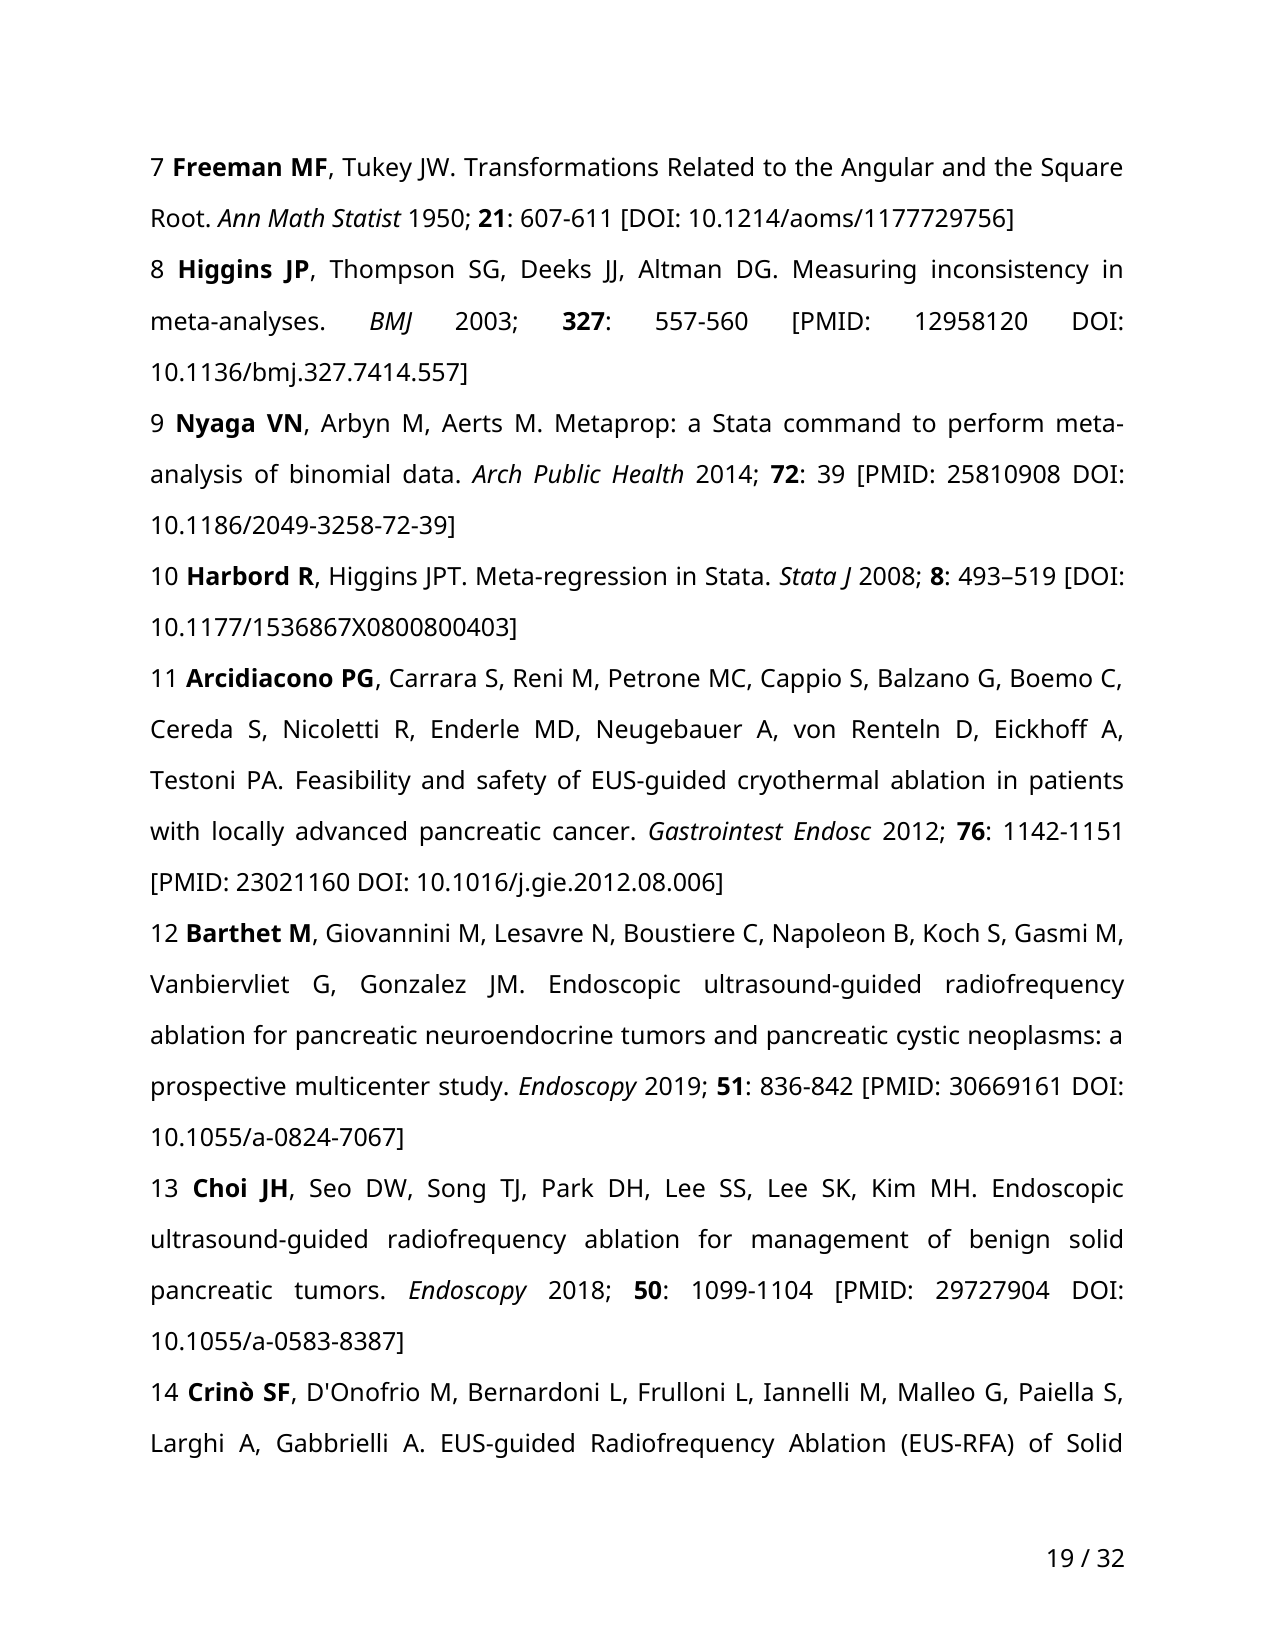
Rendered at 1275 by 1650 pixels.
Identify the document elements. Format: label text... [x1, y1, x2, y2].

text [150, 1375, 1125, 1460]
text 8 Higgins JP, Thompson SG, Deeks JJ, Altman DG. Measuring inconsistency in meta-analyses. BMJ 2003; 327: 557-560 [PMID: 12958120 DOI: 10.1136/bmj.327.7414.557] [150, 252, 1125, 388]
text 12 Barthet M, Giovannini M, Lesavre N, Boustiere C, Napoleon B, Koch S, Gasmi M, Vanbiervliet G, Gonzalez JM. Endoscopic ultrasound-guided radiofrequency ablation for pancreatic neuroendocrine tumors and pancreatic cystic neoplasms: a prospective multicenter study. Endoscopy 2019; 51: 836-842 [PMID: 30669161 DOI: 10.1055/a-0824-7067] [150, 916, 1125, 1154]
text 10 Harbord R, Higgins JPT. Meta-regression in Stata. Stata J 2008; 8: 493–519 [DOI: 10.1177/1536867X0800800403] [150, 558, 1125, 643]
text 7 Freeman MF, Tukey JW. Transformations Related to the Angular and the Square Root. Ann Math Statist 1950; 21: 607-611 [DOI: 10.1214/aoms/1177729756] [150, 150, 1125, 235]
text 11 Arcidiacono PG, Carrara S, Reni M, Petrone MC, Cappio S, Balzano G, Boemo C, Cereda S, Nicoletti R, Enderle MD, Neugebauer A, von Renteln D, Eickhoff A, Testoni PA. Feasibility and safety of EUS-guided cryothermal ablation in patients with locally advanced pancreatic cancer. Gastrointest Endosc 2012; 76: 1142-1151 [PMID: 23021160 DOI: 10.1016/j.gie.2012.08.006] [150, 660, 1125, 899]
text 13 Choi JH, Seo DW, Song TJ, Park DH, Lee SS, Lee SK, Kim MH. Endoscopic ultrasound-guided radiofrequency ablation for management of benign solid pancreatic tumors. Endoscopy 2018; 50: 1099-1104 [PMID: 29727904 DOI: 10.1055/a-0583-8387] [150, 1171, 1125, 1358]
text 9 Nyaga VN, Arbyn M, Aerts M. Metaprop: a Stata command to perform meta-analysis of binomial data. Arch Public Health 2014; 72: 39 [PMID: 25810908 DOI: 10.1186/2049-3258-72-39] [150, 405, 1125, 541]
